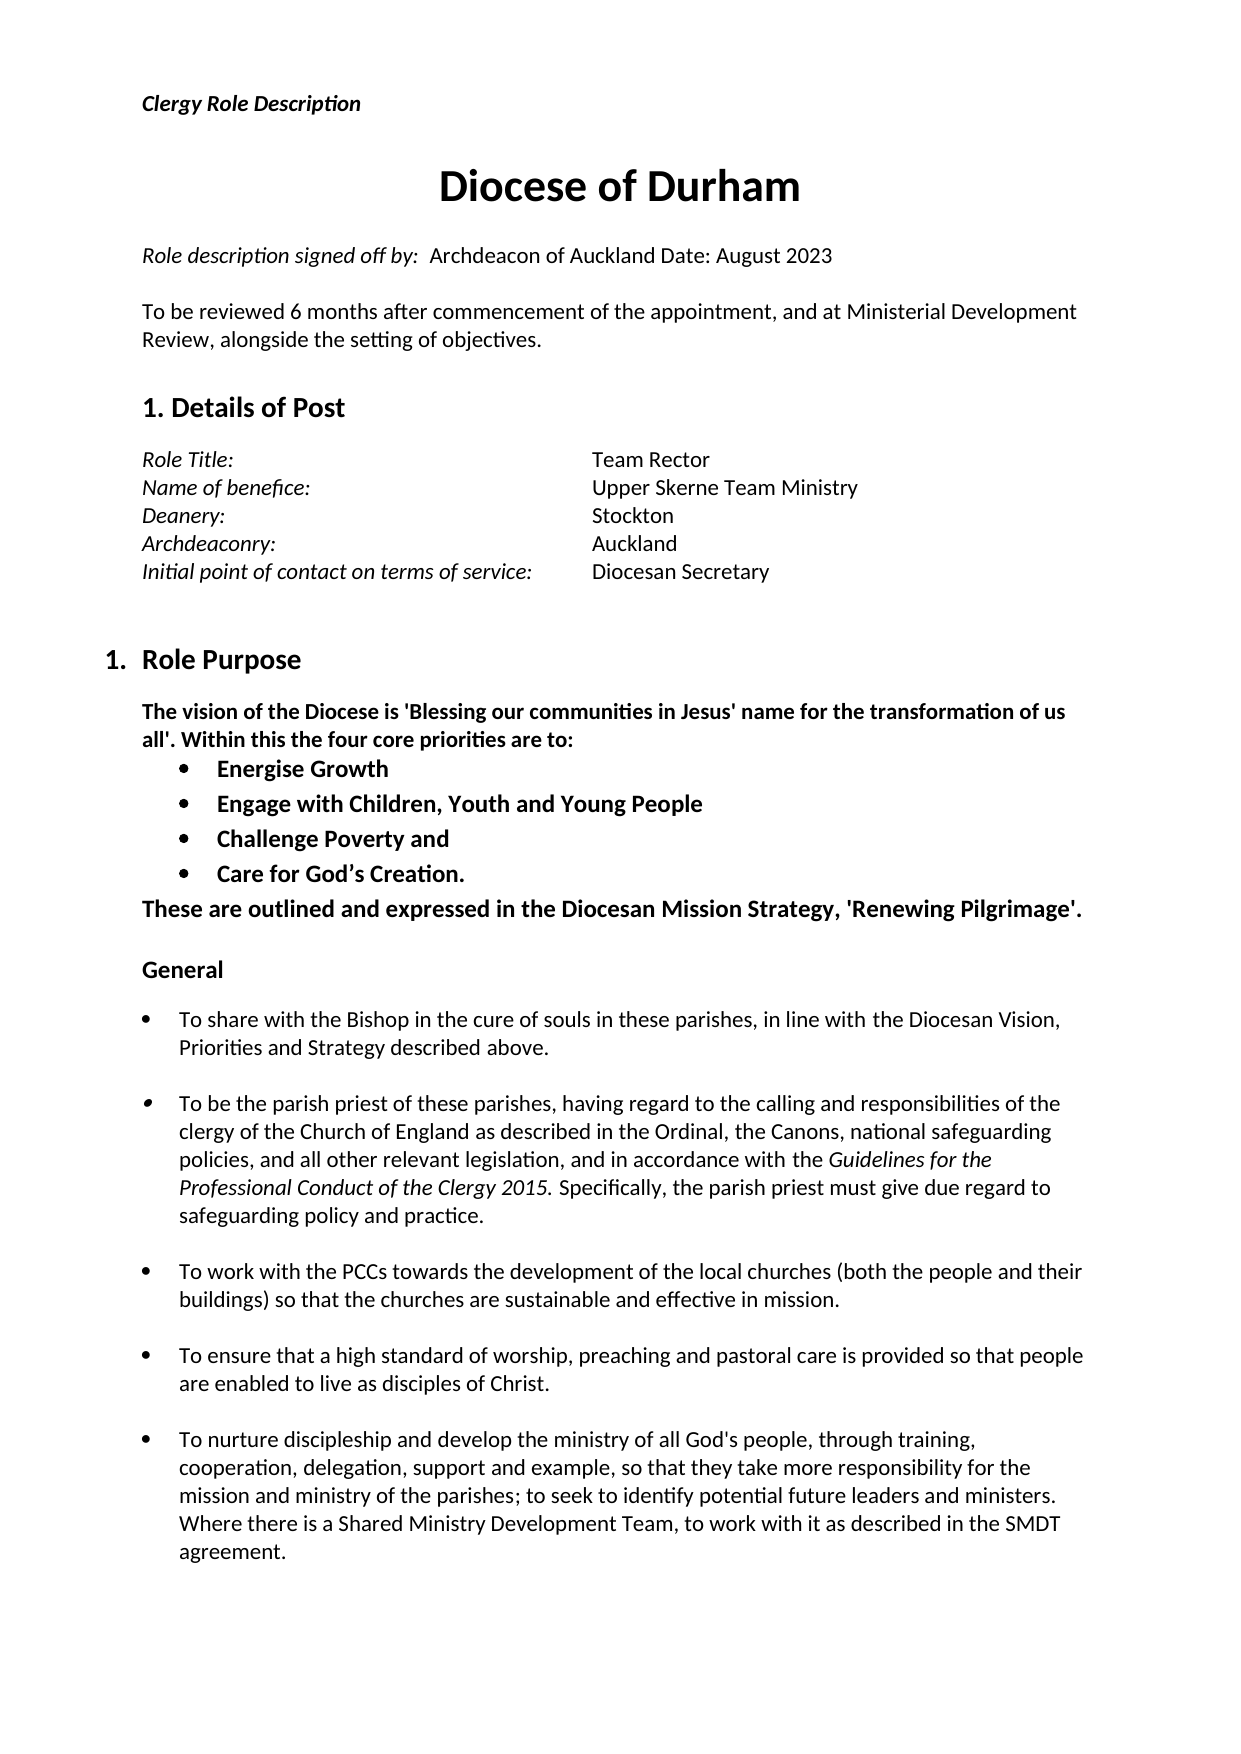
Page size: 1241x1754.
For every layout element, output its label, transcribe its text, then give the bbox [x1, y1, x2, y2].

text General [142, 954, 1098, 984]
text Diocese of Durham [142, 157, 1098, 213]
text To be reviewed 6 months after commencement of the appointment, and at Ministerial Development [142, 297, 1098, 325]
text The vision of the Diocese is 'Blessing our communities in Jesus' name for the transformation of us all'. Within this the four core priorities are to: [142, 697, 1098, 753]
list To be the parish priest of these parishes, having regard to the calling and responsibilities of the clergy of the Church of England as described in the Ordinal, the Canons, national safeguarding policies, and all other relevant legislation, and in accordance with the Guidelines for the Professional Conduct of the Clergy 2015. Specifically, the parish priest must give due regard to safeguarding policy and practice. [142, 1089, 1098, 1229]
list Care for God’s Creation. [179, 858, 1098, 888]
text Initial point of contact on terms of service: Diocesan Secretary [142, 557, 1098, 585]
text Clergy Role Description [142, 89, 1098, 117]
list To share with the Bishop in the cure of souls in these parishes, in line with the Diocesan Vision, Priorities and Strategy described above. [142, 1005, 1098, 1061]
text Review, alongside the setting of objectives. [142, 325, 1098, 353]
text These are outlined and expressed in the Diocesan Mission Strategy, 'Renewing Pilgrimage'. [142, 893, 1098, 923]
list To ensure that a high standard of worship, preaching and pastoral care is provided so that people are enabled to live as disciples of Christ. [142, 1341, 1098, 1397]
text Archdeaconry: Auckland [142, 529, 1098, 557]
text 1. Details of Post [142, 389, 1098, 425]
text Deanery: Stockton [142, 501, 1098, 529]
list Engage with Children, Youth and Young People [179, 788, 1098, 818]
list Challenge Poverty and [179, 823, 1098, 853]
list Energise Growth [179, 753, 1098, 783]
text Role Title: Team Rector [142, 445, 1098, 473]
list To nurture discipleship and develop the ministry of all God's people, through training, cooperation, delegation, support and example, so that they take more responsibility for the mission and ministry of the parishes; to seek to identify potential future leaders and ministers. Where there is a Shared Ministry Development Team, to work with it as described in the SMDT agreement. [142, 1425, 1098, 1565]
text Name of benefice: Upper Skerne Team Ministry [142, 473, 1098, 501]
text Role description signed off by: Archdeacon of Auckland Date: August 2023 [142, 241, 1098, 269]
list To work with the PCCs towards the development of the local churches (both the people and their buildings) so that the churches are sustainable and effective in mission. [142, 1257, 1098, 1313]
list Role Purpose [104, 641, 1098, 677]
